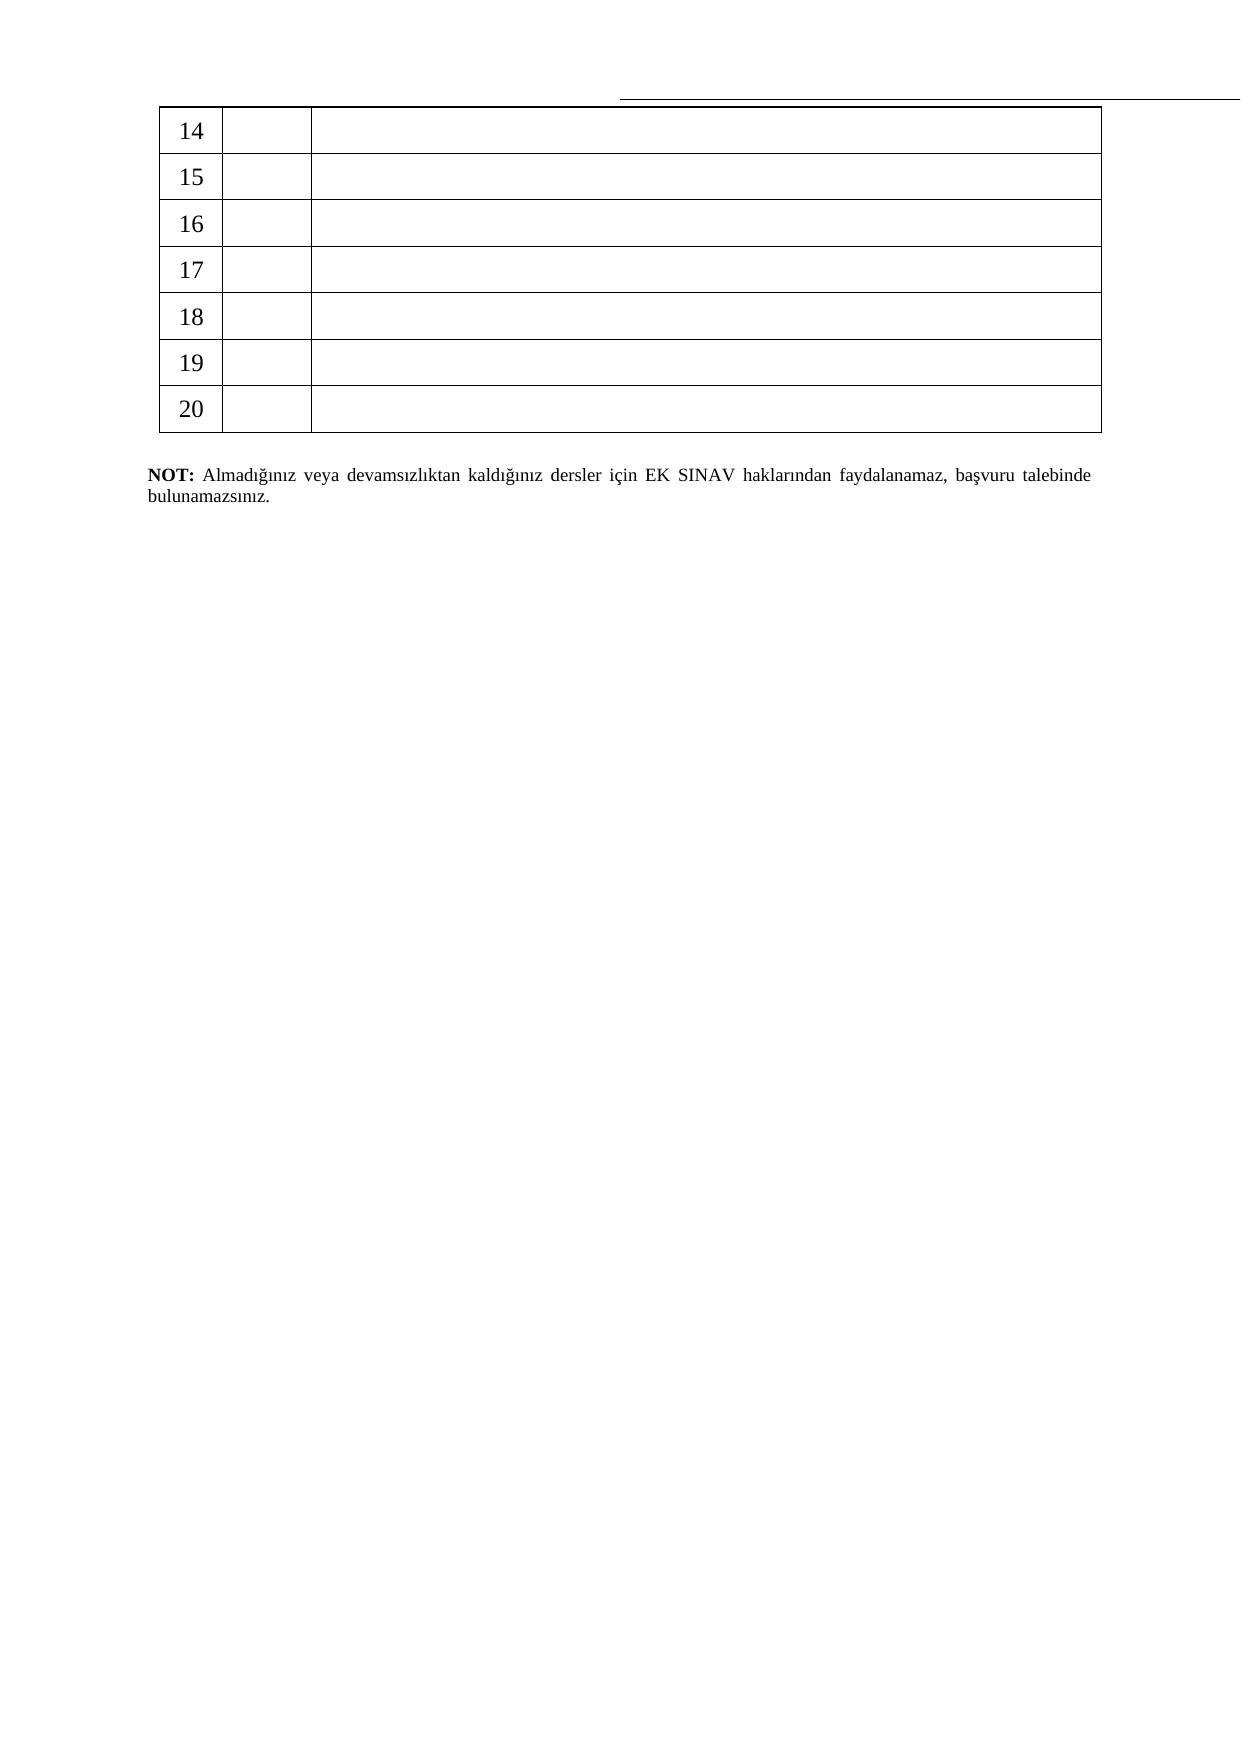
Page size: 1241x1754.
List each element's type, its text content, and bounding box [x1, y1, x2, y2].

table_cell 14 [160, 108, 222, 153]
table_cell [312, 154, 1101, 199]
table_cell [223, 154, 311, 199]
table_cell [223, 200, 311, 246]
table_cell 16 [160, 200, 222, 246]
table_cell 19 [160, 340, 222, 385]
table_cell 18 [160, 293, 222, 339]
table_cell [312, 340, 1101, 385]
table_cell 17 [160, 247, 222, 292]
table_cell [312, 200, 1101, 246]
table_cell [223, 293, 311, 339]
table_cell [223, 340, 311, 385]
table_cell [312, 247, 1101, 292]
table_cell [312, 386, 1101, 432]
table_cell 20 [160, 386, 222, 432]
table_cell [223, 108, 311, 153]
table_cell [312, 108, 1101, 153]
table_cell [312, 293, 1101, 339]
text NOT: Almadığınız veya devamsızlıktan kaldığınız dersler için EK SINAV haklarından faydalanamaz, başvuru talebinde bulunamazsınız. [148, 464, 1092, 507]
table_cell 15 [160, 154, 222, 199]
table_cell [223, 386, 311, 432]
table_cell [223, 247, 311, 292]
